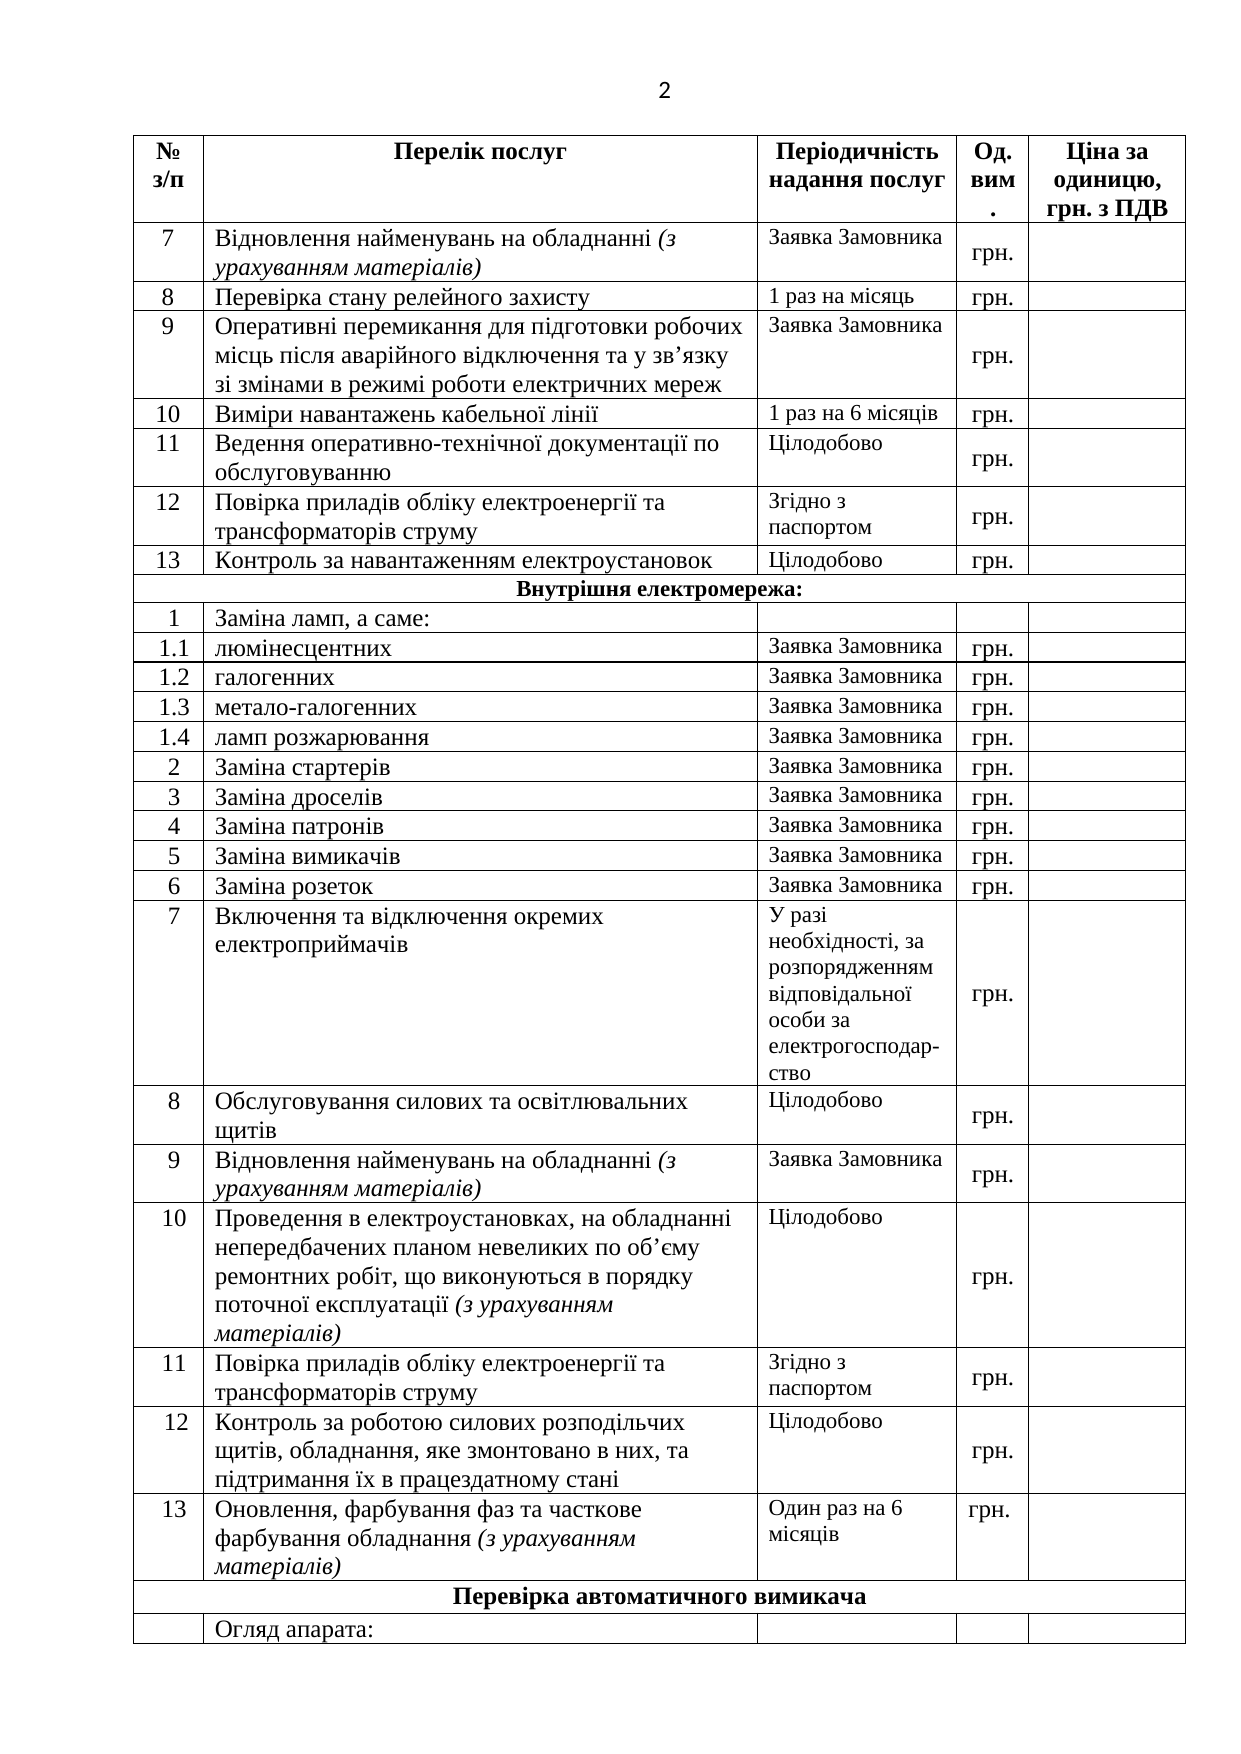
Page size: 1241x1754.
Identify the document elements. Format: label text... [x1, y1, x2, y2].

table_cell [1029, 722, 1185, 751]
table_cell [1029, 782, 1185, 810]
table_cell люмінесцентних [204, 633, 757, 661]
table_cell Заміна ламп, а саме: [204, 603, 757, 632]
table_cell [1029, 1348, 1185, 1406]
table_cell [1029, 752, 1185, 781]
table_cell Заявка Замовника [758, 633, 956, 661]
table_cell [758, 603, 956, 632]
table_cell [1029, 1203, 1185, 1347]
table_cell 7 [134, 223, 203, 281]
table_cell Згідно з паспортом [758, 1348, 956, 1406]
table_cell Повірка приладів обліку електроенергії та трансформаторів струму [204, 1348, 757, 1406]
table_cell 10 [134, 399, 203, 427]
table_cell Заміна розеток [204, 871, 757, 900]
table_cell [1029, 1614, 1185, 1642]
table_cell грн. [957, 633, 1028, 661]
table_cell [957, 603, 1028, 632]
table_cell 1.4 [134, 722, 203, 751]
table_cell Огляд апарата: [204, 1614, 757, 1642]
table_cell Відновлення найменувань на обладнанні (з урахуванням матеріалів) [204, 223, 757, 281]
table_cell грн. [957, 663, 1028, 691]
table_cell грн. [957, 429, 1028, 486]
table_cell [1029, 692, 1185, 721]
table_cell Заміна патронів [204, 811, 757, 840]
table_cell Перевірка стану релейного захисту [204, 282, 757, 310]
table_cell грн. [957, 901, 1028, 1085]
table_header Періодичність надання послуг [758, 136, 956, 222]
table_cell Внутрішня електромережа: [134, 575, 1185, 602]
table_cell 1.1 [134, 633, 203, 661]
table_header Од. вим. [957, 136, 1028, 222]
table_cell Заявка Замовника [758, 1145, 956, 1202]
table_cell [1029, 399, 1185, 427]
table_header Перелік послуг [204, 136, 757, 222]
table_cell 8 [134, 1086, 203, 1144]
table_cell грн. [957, 223, 1028, 281]
table_cell 12 [134, 487, 203, 544]
table_cell Відновлення найменувань на обладнанні (з урахуванням матеріалів) [204, 1145, 757, 1202]
table_cell 7 [134, 901, 203, 1085]
table_cell 1 раз на місяць [758, 282, 956, 310]
table_cell грн. [957, 782, 1028, 810]
table_cell Заявка Замовника [758, 871, 956, 900]
table_cell 2 [134, 752, 203, 781]
table_cell Заявка Замовника [758, 752, 956, 781]
table_cell Цілодобово [758, 1086, 956, 1144]
table_cell Один раз на 6 місяців [758, 1494, 956, 1580]
table_cell грн. [957, 1203, 1028, 1347]
table_cell [1029, 429, 1185, 486]
table_cell 1 [134, 603, 203, 632]
table_cell [1029, 841, 1185, 870]
table_cell Цілодобово [758, 429, 956, 486]
table_cell [1029, 663, 1185, 691]
table_cell Заявка Замовника [758, 663, 956, 691]
table_cell [1029, 1086, 1185, 1144]
table_cell грн. [957, 841, 1028, 870]
table_cell Заміна вимикачів [204, 841, 757, 870]
table_cell [1029, 1145, 1185, 1202]
table_cell Ведення оперативно-технічної документації по обслуговуванню [204, 429, 757, 486]
table_cell [1029, 871, 1185, 900]
table_cell грн. [957, 871, 1028, 900]
table_cell Цілодобово [758, 1203, 956, 1347]
table_header № з/п [134, 136, 203, 222]
table_cell У разі необхідності, за розпорядженням відповідальної особи за електрогосподар-ство [758, 901, 956, 1085]
table_cell Контроль за навантаженням електроустановок [204, 546, 757, 574]
table_cell галогенних [204, 663, 757, 691]
table_cell Заявка Замовника [758, 692, 956, 721]
table_cell Цілодобово [758, 1407, 956, 1493]
table_cell Обслуговування силових та освітлювальних щитів [204, 1086, 757, 1144]
table_cell грн. [957, 1494, 1028, 1580]
table_cell 5 [134, 841, 203, 870]
table_cell грн. [957, 546, 1028, 574]
table_cell 1.3 [134, 692, 203, 721]
table_cell Оновлення, фарбування фаз та часткове фарбування обладнання (з урахуванням матеріалів) [204, 1494, 757, 1580]
table_cell Заявка Замовника [758, 782, 956, 810]
table_cell Повірка приладів обліку електроенергії та трансформаторів струму [204, 487, 757, 544]
table_cell грн. [957, 722, 1028, 751]
table_cell 1 раз на 6 місяців [758, 399, 956, 427]
table_cell 11 [134, 429, 203, 486]
table_cell [1029, 311, 1185, 398]
table_cell Контроль за роботою силових розподільчих щитів, обладнання, яке змонтовано в них, та підтримання їх в працездатному стані [204, 1407, 757, 1493]
table_cell [134, 1614, 203, 1642]
table_cell 9 [134, 1145, 203, 1202]
table_cell грн. [957, 692, 1028, 721]
table_cell [1029, 1407, 1185, 1493]
table_cell [758, 1614, 956, 1642]
table_cell Заявка Замовника [758, 311, 956, 398]
table_cell 4 [134, 811, 203, 840]
table_cell ламп розжарювання [204, 722, 757, 751]
table_cell Заявка Замовника [758, 841, 956, 870]
table_cell Виміри навантажень кабельної лінії [204, 399, 757, 427]
table_cell [1029, 811, 1185, 840]
table_cell Заявка Замовника [758, 811, 956, 840]
table_cell Заміна дроселів [204, 782, 757, 810]
table_cell грн. [957, 752, 1028, 781]
table_cell грн. [957, 399, 1028, 427]
table_cell [957, 1614, 1028, 1642]
table_cell грн. [957, 1145, 1028, 1202]
table_cell грн. [957, 1407, 1028, 1493]
table_cell 6 [134, 871, 203, 900]
table_cell 12 [134, 1407, 203, 1493]
table_cell 11 [134, 1348, 203, 1406]
table_cell грн. [957, 811, 1028, 840]
table_cell грн. [957, 1348, 1028, 1406]
table_cell [1029, 546, 1185, 574]
table_cell [1029, 223, 1185, 281]
table_cell грн. [957, 487, 1028, 544]
table_cell грн. [957, 1086, 1028, 1144]
table_cell грн. [957, 282, 1028, 310]
table_cell 1.2 [134, 663, 203, 691]
table_cell Заявка Замовника [758, 722, 956, 751]
table_cell метало-галогенних [204, 692, 757, 721]
table_cell 13 [134, 1494, 203, 1580]
table_cell Включення та відключення окремих електроприймачів [204, 901, 757, 1085]
table_cell 10 [134, 1203, 203, 1347]
table_header Ціна за одиницю, грн. з ПДВ [1029, 136, 1185, 222]
table_cell [1029, 633, 1185, 661]
table_cell 13 [134, 546, 203, 574]
table_cell Заміна стартерів [204, 752, 757, 781]
table_cell Проведення в електроустановках, на обладнанні непередбачених планом невеликих по об’єму ремонтних робіт, що виконуються в порядку поточної експлуатації (з урахуванням матеріалів) [204, 1203, 757, 1347]
table_cell Заявка Замовника [758, 223, 956, 281]
table_cell 3 [134, 782, 203, 810]
table_cell Цілодобово [758, 546, 956, 574]
table_cell 8 [134, 282, 203, 310]
table_cell [1029, 603, 1185, 632]
table_cell Згідно з паспортом [758, 487, 956, 544]
table_cell Перевірка автоматичного вимикача [134, 1581, 1185, 1613]
table_cell [1029, 1494, 1185, 1580]
table_cell [1029, 487, 1185, 544]
table_cell грн. [957, 311, 1028, 398]
table_cell 9 [134, 311, 203, 398]
table_cell [1029, 901, 1185, 1085]
table_cell [1029, 282, 1185, 310]
table_cell Оперативні перемикання для підготовки робочих місць після аварійного відключення та у зв’язку зі змінами в режимі роботи електричних мереж [204, 311, 757, 398]
